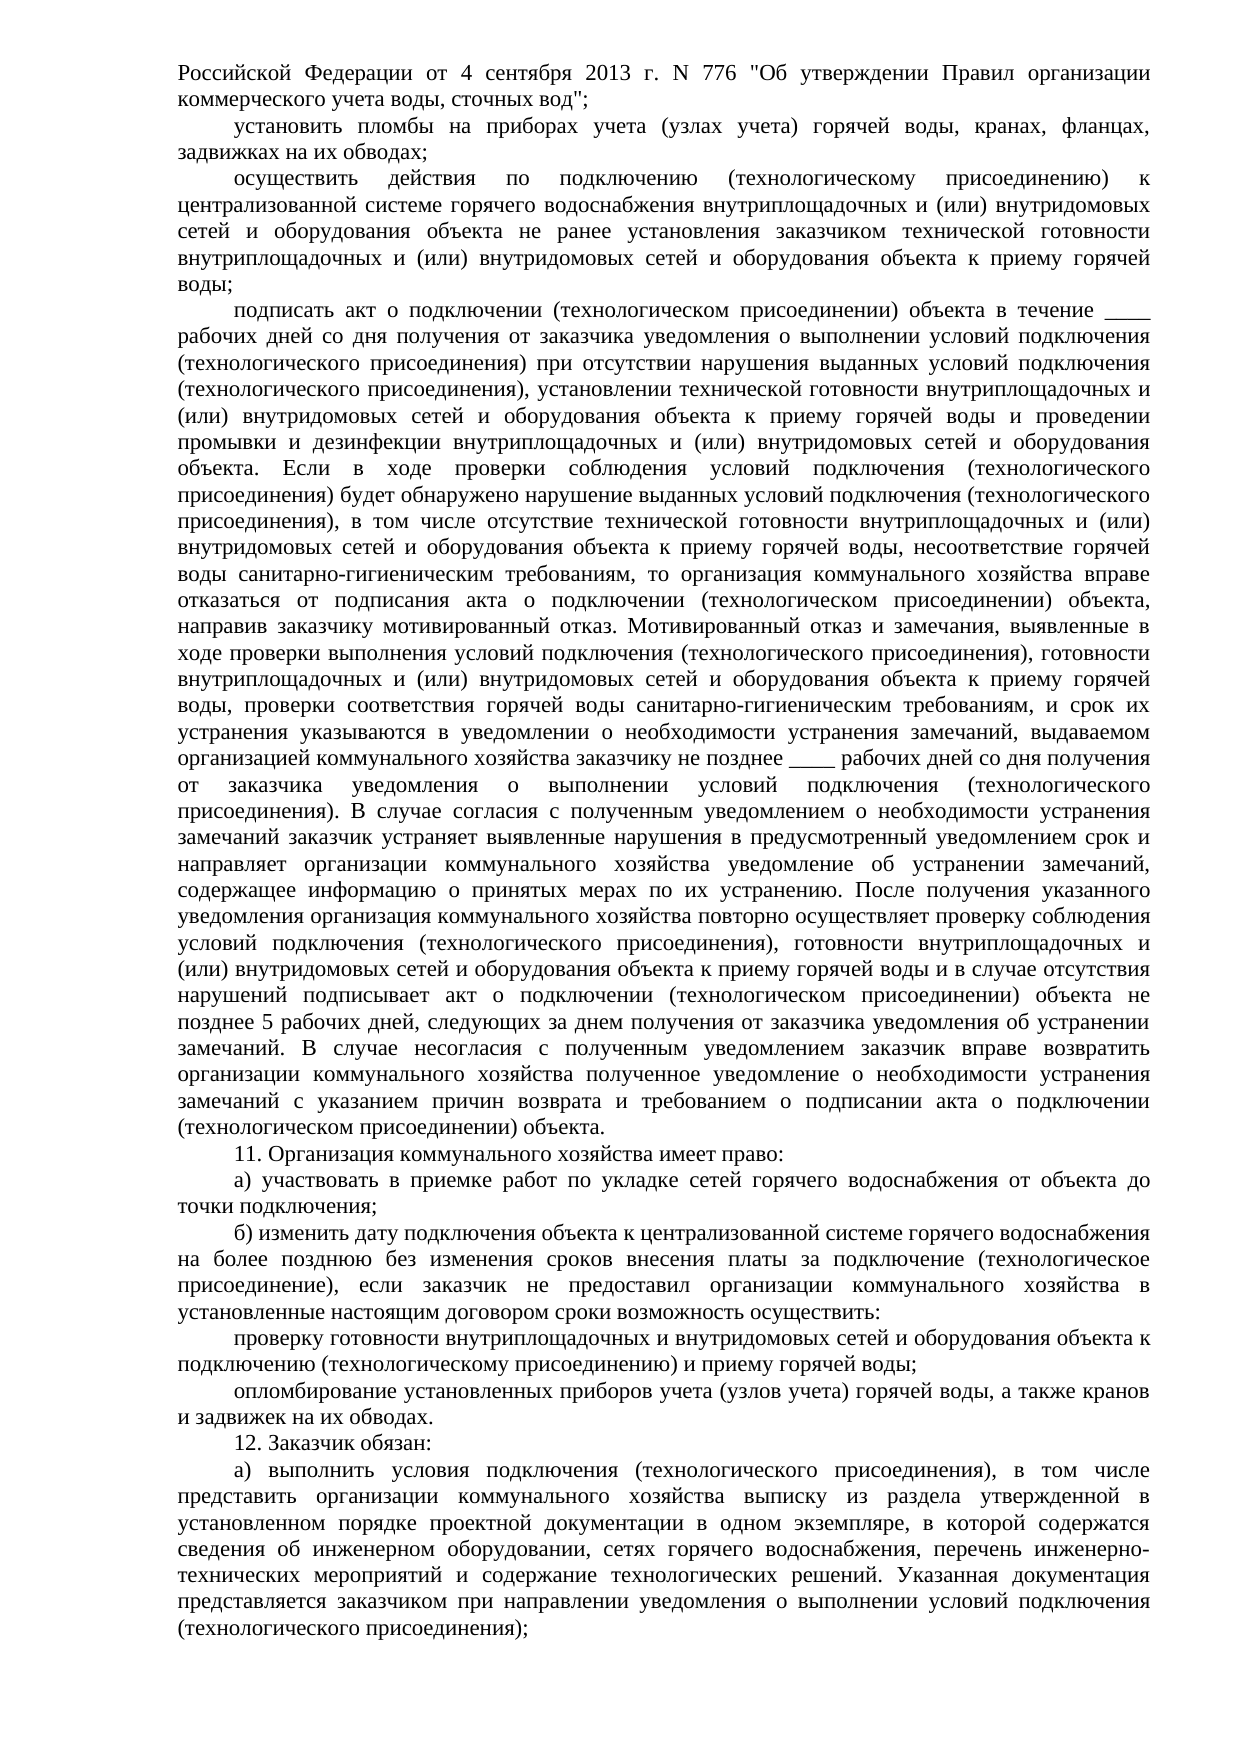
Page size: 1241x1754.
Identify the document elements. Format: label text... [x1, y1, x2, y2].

text б) изменить дату подключения объекта к централизованной системе горячего водоснабжения на более позднюю без изменения сроков внесения платы за подключение (технологическое присоединение), если заказчик не предоставил организации коммунального хозяйства в установленные настоящим договором сроки возможность осуществить: [177, 1219, 1152, 1324]
text опломбирование установленных приборов учета (узлов учета) горячей воды, а также кранов и задвижек на их обводах. [177, 1377, 1152, 1429]
text установить пломбы на приборах учета (узлах учета) горячей воды, кранах, фланцах, задвижках на их обводах; [177, 112, 1152, 164]
text а) выполнить условия подключения (технологического присоединения), в том числе представить организации коммунального хозяйства выписку из раздела утвержденной в установленном порядке проектной документации в одном экземпляре, в которой содержатся сведения об инженерном оборудовании, сетях горячего водоснабжения, перечень инженерно-технических мероприятий и содержание технологических решений. Указанная документация представляется заказчиком при направлении уведомления о выполнении условий подключения (технологического присоединения); [177, 1456, 1152, 1640]
text а) участвовать в приемке работ по укладке сетей горячего водоснабжения от объекта до точки подключения; [177, 1166, 1152, 1219]
text 11. Организация коммунального хозяйства имеет право: [177, 1139, 1152, 1166]
text проверку готовности внутриплощадочных и внутридомовых сетей и оборудования объекта к подключению (технологическому присоединению) и приему горячей воды; [177, 1324, 1152, 1377]
text осуществить действия по подключению (технологическому присоединению) к централизованной системе горячего водоснабжения внутриплощадочных и (или) внутридомовых сетей и оборудования объекта не ранее установления заказчиком технической готовности внутриплощадочных и (или) внутридомовых сетей и оборудования объекта к приему горячей воды; [177, 164, 1152, 296]
text подписать акт о подключении (технологическом присоединении) объекта в течение ____ рабочих дней со дня получения от заказчика уведомления о выполнении условий подключения (технологического присоединения) при отсутствии нарушения выданных условий подключения (технологического присоединения), установлении технической готовности внутриплощадочных и (или) внутридомовых сетей и оборудования объекта к приему горячей воды и проведении промывки и дезинфекции внутриплощадочных и (или) внутридомовых сетей и оборудования объекта. Если в ходе проверки соблюдения условий подключения (технологического присоединения) будет обнаружено нарушение выданных условий подключения (технологического присоединения), в том числе отсутствие технической готовности внутриплощадочных и (или) внутридомовых сетей и оборудования объекта к приему горячей воды, несоответствие горячей воды санитарно-гигиеническим требованиям, то организация коммунального хозяйства вправе отказаться от подписания акта о подключении (технологическом присоединении) объекта, направив заказчику мотивированный отказ. Мотивированный отказ и замечания, выявленные в ходе проверки выполнения условий подключения (технологического присоединения), готовности внутриплощадочных и (или) внутридомовых сетей и оборудования объекта к приему горячей воды, проверки соответствия горячей воды санитарно-гигиеническим требованиям, и срок их устранения указываются в уведомлении о необходимости устранения замечаний, выдаваемом организацией коммунального хозяйства заказчику не позднее ____ рабочих дней со дня получения от заказчика уведомления о выполнении условий подключения (технологического присоединения). В случае согласия с полученным уведомлением о необходимости устранения замечаний заказчик устраняет выявленные нарушения в предусмотренный уведомлением срок и направляет организации коммунального хозяйства уведомление об устранении замечаний, содержащее информацию о принятых мерах по их устранению. После получения указанного уведомления организация коммунального хозяйства повторно осуществляет проверку соблюдения условий подключения (технологического присоединения), готовности внутриплощадочных и (или) внутридомовых сетей и оборудования объекта к приему горячей воды и в случае отсутствия нарушений подписывает акт о подключении (технологическом присоединении) объекта не позднее 5 рабочих дней, следующих за днем получения от заказчика уведомления об устранении замечаний. В случае несогласия с полученным уведомлением заказчик вправе возвратить организации коммунального хозяйства полученное уведомление о необходимости устранения замечаний с указанием причин возврата и требованием о подписании акта о подключении (технологическом присоединении) объекта. [177, 296, 1152, 1139]
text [177, 59, 1152, 112]
text 12. Заказчик обязан: [177, 1429, 1152, 1456]
